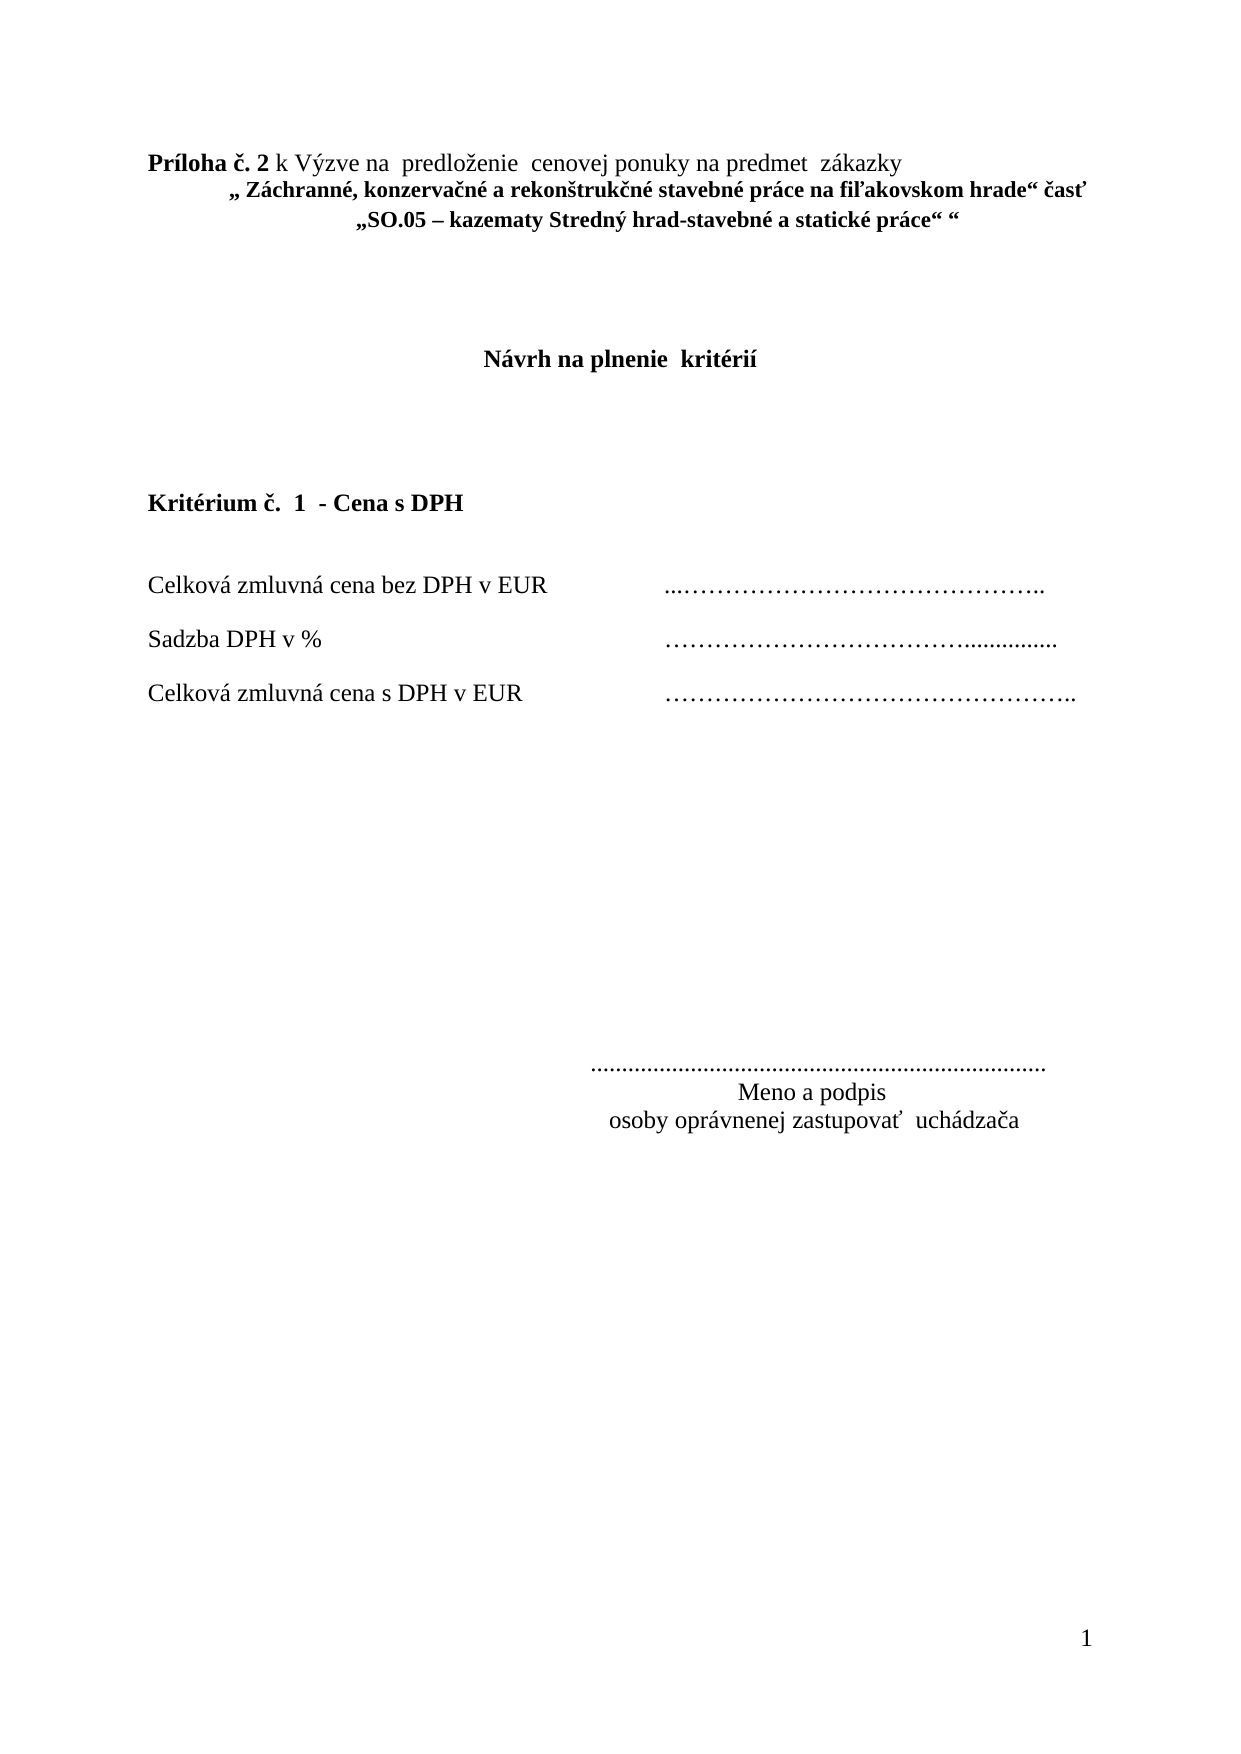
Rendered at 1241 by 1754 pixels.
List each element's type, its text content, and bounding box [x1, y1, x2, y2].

text ......................................................................... [148, 1048, 1093, 1077]
text Kritérium č. 1 - Cena s DPH [148, 488, 1093, 516]
text Celková zmluvná cena s DPH v EUR ………………………………………….. [148, 678, 1093, 707]
text Celková zmluvná cena bez DPH v EUR ...…………………………………….. [148, 570, 1093, 599]
text Príloha č. 2 k Výzve na predloženie cenovej ponuky na predmet zákazky [148, 148, 1093, 176]
text Meno a podpis [148, 1077, 1093, 1106]
text Sadzba DPH v % ………………………………............... [148, 624, 1093, 653]
text osoby oprávnenej zastupovať uchádzača [148, 1106, 1093, 1134]
list „ Záchranné, konzervačné a rekonštrukčné stavebné práce na fiľakovskom hrade“ časť „SO.05 – kazematy Stredný hrad-stavebné a statické práce“ “ [223, 176, 1093, 233]
text Návrh na plnenie kritérií [148, 344, 1093, 373]
